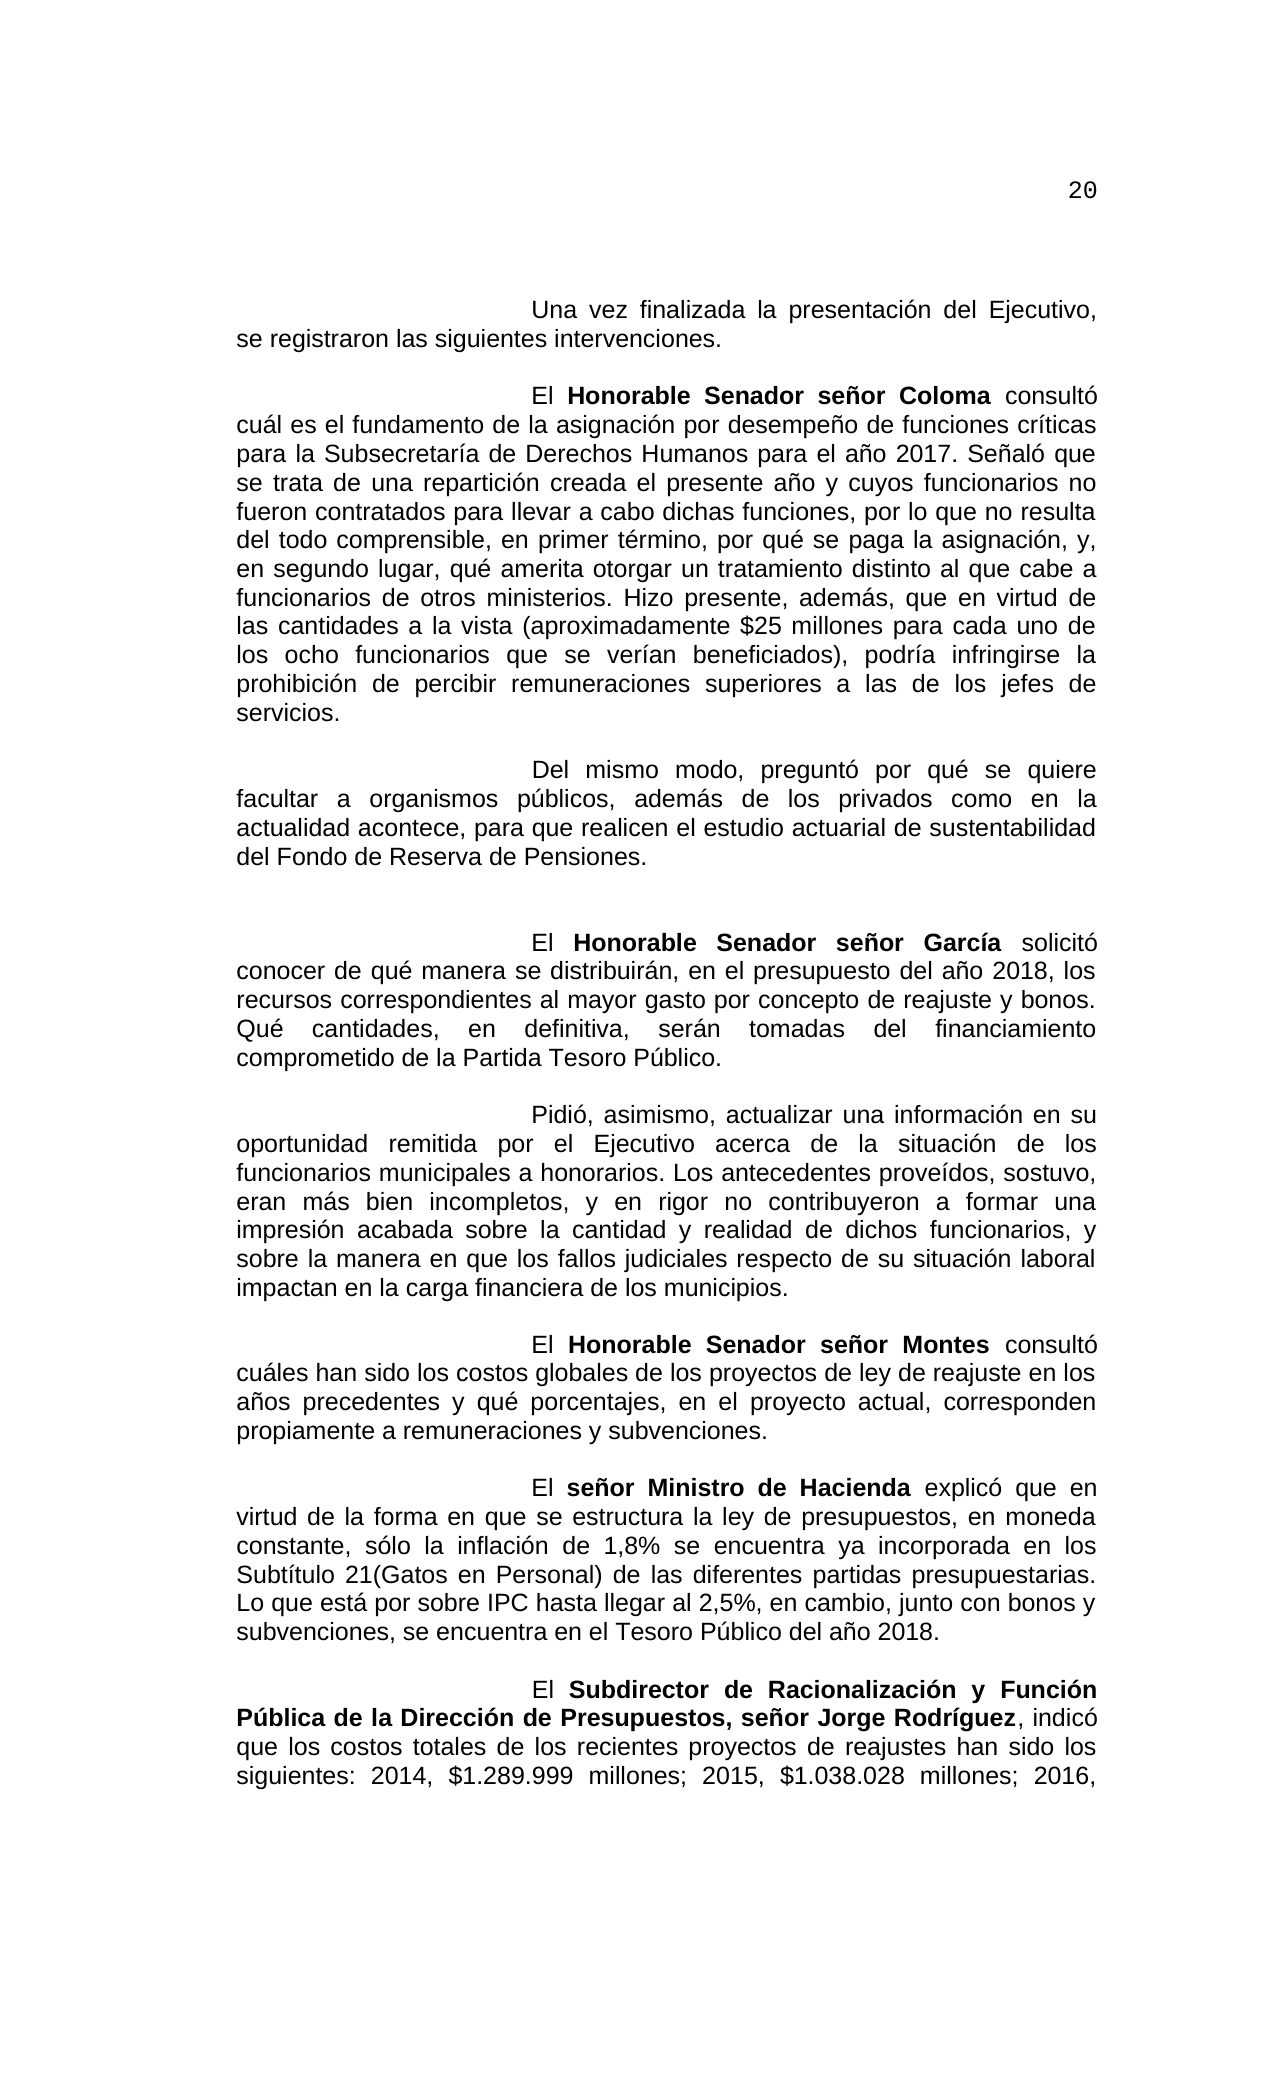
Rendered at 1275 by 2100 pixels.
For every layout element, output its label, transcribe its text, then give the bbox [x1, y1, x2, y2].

text Del mismo modo, preguntó por qué se quiere facultar a organismos públicos, además de los privados como en la actualidad acontece, para que realicen el estudio actuarial de sustentabilidad del Fondo de Reserva de Pensiones. [236, 755, 1098, 870]
text El Honorable Senador señor Coloma consultó cuál es el fundamento de la asignación por desempeño de funciones críticas para la Subsecretaría de Derechos Humanos para el año 2017. Señaló que se trata de una repartición creada el presente año y cuyos funcionarios no fueron contratados para llevar a cabo dichas funciones, por lo que no resulta del todo comprensible, en primer término, por qué se paga la asignación, y, en segundo lugar, qué amerita otorgar un tratamiento distinto al que cabe a funcionarios de otros ministerios. Hizo presente, además, que en virtud de las cantidades a la vista (aproximadamente $25 millones para cada uno de los ocho funcionarios que se verían beneficiados), podría infringirse la prohibición de percibir remuneraciones superiores a las de los jefes de servicios. [236, 382, 1098, 727]
text El señor Ministro de Hacienda explicó que en virtud de la forma en que se estructura la ley de presupuestos, en moneda constante, sólo la inflación de 1,8% se encuentra ya incorporada en los Subtítulo 21(Gatos en Personal) de las diferentes partidas presupuestarias. Lo que está por sobre IPC hasta llegar al 2,5%, en cambio, junto con bonos y subvenciones, se encuentra en el Tesoro Público del año 2018. [236, 1473, 1098, 1646]
text El Honorable Senador señor García solicitó conocer de qué manera se distribuirán, en el presupuesto del año 2018, los recursos correspondientes al mayor gasto por concepto de reajuste y bonos. Qué cantidades, en definitiva, serán tomadas del financiamiento comprometido de la Partida Tesoro Público. [236, 928, 1098, 1072]
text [236, 1674, 1098, 1789]
text El Honorable Senador señor Montes consultó cuáles han sido los costos globales de los proyectos de ley de reajuste en los años precedentes y qué porcentajes, en el proyecto actual, corresponden propiamente a remuneraciones y subvenciones. [236, 1329, 1098, 1444]
text Pidió, asimismo, actualizar una información en su oportunidad remitida por el Ejecutivo acerca de la situación de los funcionarios municipales a honorarios. Los antecedentes proveídos, sostuvo, eran más bien incompletos, y en rigor no contribuyeron a formar una impresión acabada sobre la cantidad y realidad de dichos funcionarios, y sobre la manera en que los fallos judiciales respecto de su situación laboral impactan en la carga financiera de los municipios. [236, 1100, 1098, 1302]
text Una vez finalizada la presentación del Ejecutivo, se registraron las siguientes intervenciones. [236, 295, 1098, 353]
